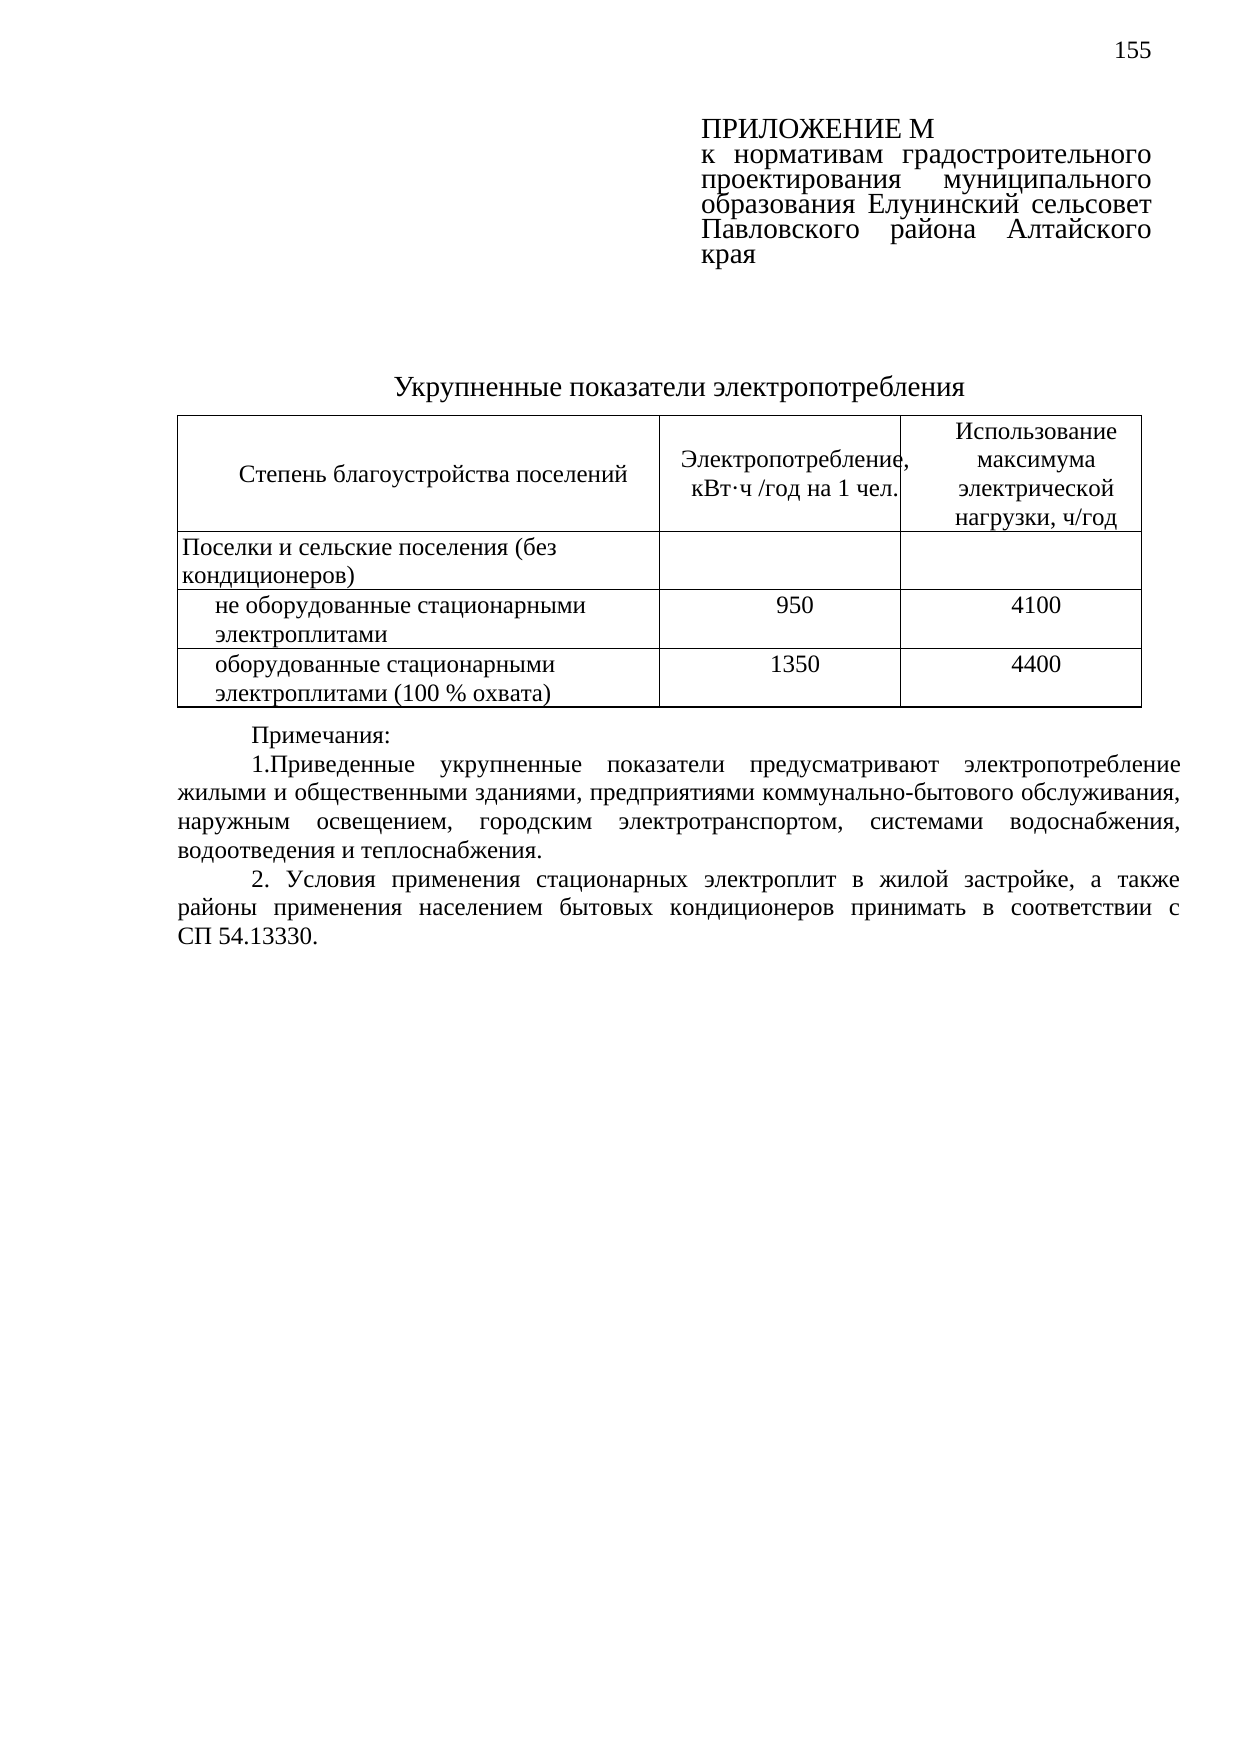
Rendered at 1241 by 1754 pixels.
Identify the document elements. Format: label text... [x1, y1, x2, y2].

text Примечания: [177, 720, 1181, 749]
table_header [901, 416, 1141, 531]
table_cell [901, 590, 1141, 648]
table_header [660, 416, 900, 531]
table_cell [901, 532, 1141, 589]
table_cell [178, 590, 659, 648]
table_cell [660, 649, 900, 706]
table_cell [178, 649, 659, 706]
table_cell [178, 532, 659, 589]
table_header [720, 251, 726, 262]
subtitle Укрупненные показатели электропотребления [177, 369, 1181, 402]
text 2. Условия применения стационарных электроплит в жилой застройке, а также районы применения населением бытовых кондиционеров принимать в соответствии с СП 54.13330. [177, 864, 1181, 950]
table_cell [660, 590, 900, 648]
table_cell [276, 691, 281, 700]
text 1.Приведенные укрупненные показатели предусматривают электропотребление жилыми и общественными зданиями, предприятиями коммунально-бытового обслуживания, наружным освещением, городским электротранспортом, системами водоснабжения, водоотведения и теплоснабжения. [177, 749, 1181, 864]
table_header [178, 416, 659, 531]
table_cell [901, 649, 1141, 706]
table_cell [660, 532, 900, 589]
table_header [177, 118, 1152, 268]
